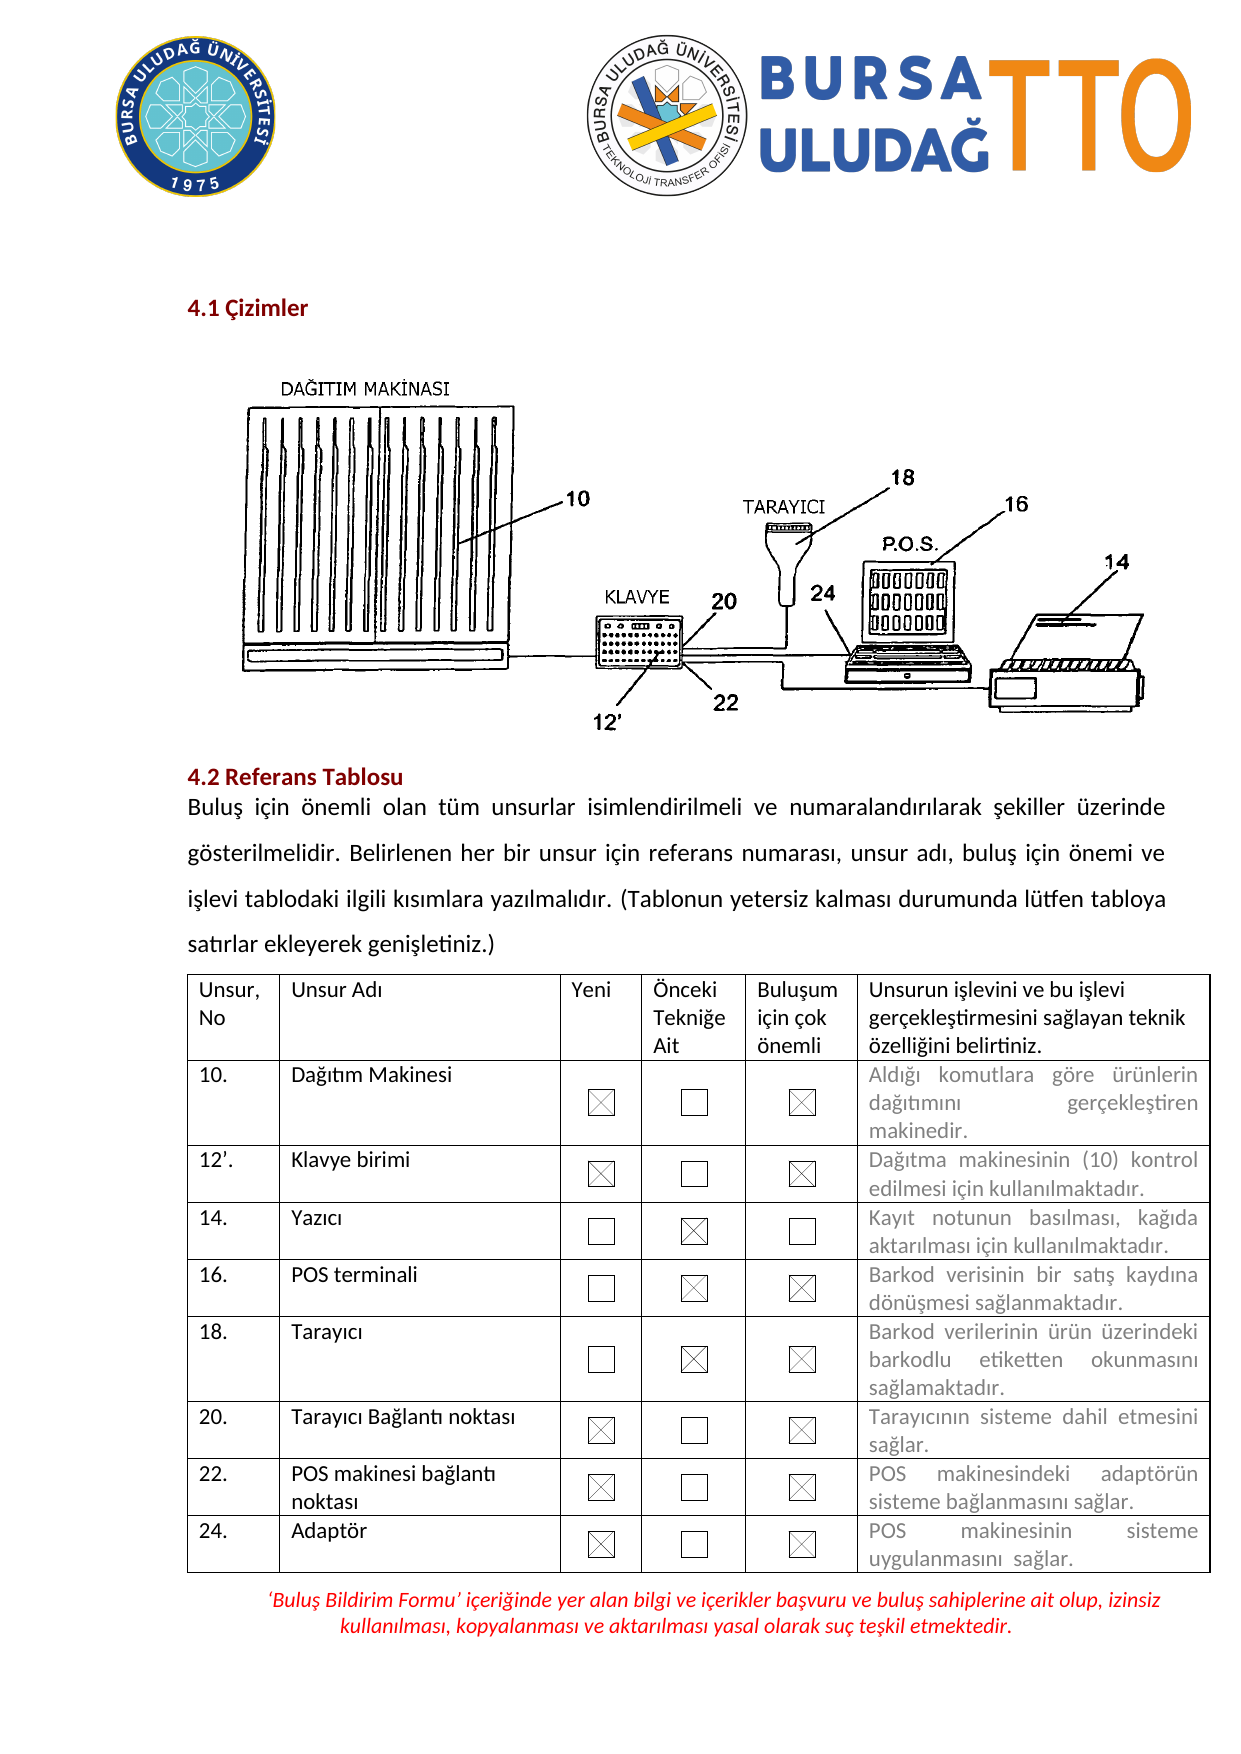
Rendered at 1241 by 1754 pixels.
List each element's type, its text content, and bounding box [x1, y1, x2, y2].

text 4.1 Çizimler [187, 292, 1167, 322]
table_cell Kayıt notunun basılması, kağıda aktarılması için kullanılmaktadır. [858, 1203, 1209, 1259]
list Referans Tablosu [187, 761, 1167, 791]
table_cell [561, 1402, 641, 1458]
table_cell . [188, 1146, 279, 1202]
table_cell 22. [188, 1459, 279, 1515]
table_cell [642, 1260, 745, 1316]
table_cell Tarayıcının sisteme dahil etmesini sağlar. [858, 1402, 1209, 1458]
table_cell [561, 1459, 641, 1515]
table_cell [561, 1061, 641, 1144]
picture [231, 365, 1192, 733]
text Buluş için önemli olan tüm unsurlar isimlendirilmeli ve numaralandırılarak şekiller üzerinde gösterilmelidir. Belirlenen her bir unsur için referans numarası, unsur adı, buluş için önemi ve işlevi tablodaki ilgili kısımlara yazılmalıdır. (Tablonun yetersiz kalması durumunda lütfen tabloya satırlar ekleyerek genişletiniz.) [187, 791, 1167, 959]
table_cell [746, 1061, 857, 1144]
table_cell Klavye birimi [280, 1146, 560, 1202]
table_cell Tarayıcı [280, 1317, 560, 1401]
table_cell [642, 1061, 745, 1144]
table_cell [746, 1203, 857, 1259]
table_cell Dağıtım Makinesi [280, 1061, 560, 1144]
table_cell [746, 1516, 857, 1572]
table_cell 10. [188, 1061, 279, 1144]
table_cell [746, 1459, 857, 1515]
table_cell 18. [188, 1317, 279, 1401]
table_cell [642, 1203, 745, 1259]
table_cell Yazıcı [280, 1203, 560, 1259]
picture [115, 36, 276, 197]
table_cell [561, 1317, 641, 1401]
table_cell Barkod verisinin bir satış kaydına dönüşmesi sağlanmaktadır. [858, 1260, 1209, 1316]
table_cell Barkod verilerinin ürün üzerindeki barkodlu etiketten okunmasını sağlamaktadır. [858, 1317, 1209, 1401]
table_cell [746, 1260, 857, 1316]
table_header Buluşum için çok önemli [746, 975, 857, 1059]
table_cell 1 [188, 1260, 279, 1316]
table_header Yeni [561, 975, 641, 1059]
table_cell [188, 1203, 279, 1259]
table_cell POS makinesinin sisteme uygulanmasını sağlar. [858, 1516, 1209, 1572]
table_cell [642, 1459, 745, 1515]
table_cell 24. [188, 1516, 279, 1572]
table_cell Aldığı komutlara göre ürünlerin dağıtımını gerçekleştiren makinedir. [858, 1061, 1209, 1144]
table_header Önceki Tekniğe Ait [642, 975, 745, 1059]
table_cell Dağıtma makinesinin (10) kontrol edilmesi için kullanılmaktadır. [858, 1146, 1209, 1202]
table_cell [746, 1402, 857, 1458]
table_cell [561, 1146, 641, 1202]
table_cell POS makinesindeki adaptörün sisteme bağlanmasını sağlar. [858, 1459, 1209, 1515]
table_cell Adaptör [280, 1516, 560, 1572]
table_cell [746, 1317, 857, 1401]
picture [586, 34, 1192, 197]
table_header Unsur, No [188, 975, 279, 1059]
table_cell [561, 1260, 641, 1316]
table_cell Tarayıcı Bağlantı noktası [280, 1402, 560, 1458]
table_cell [642, 1516, 745, 1572]
table_header Unsur Adı [280, 975, 560, 1059]
table_cell [642, 1146, 745, 1202]
table_cell POS makinesi bağlantı noktası [280, 1459, 560, 1515]
table_cell POS terminali [280, 1260, 560, 1316]
table_cell [746, 1146, 857, 1202]
table_cell [642, 1402, 745, 1458]
table_header Unsurun işlevini ve bu işlevi gerçekleştirmesini sağlayan teknik özelliğini belirtiniz. [858, 975, 1209, 1059]
table_cell [642, 1317, 745, 1401]
table_cell [561, 1203, 641, 1259]
table_cell 20. [188, 1402, 279, 1458]
table_cell [561, 1516, 641, 1572]
